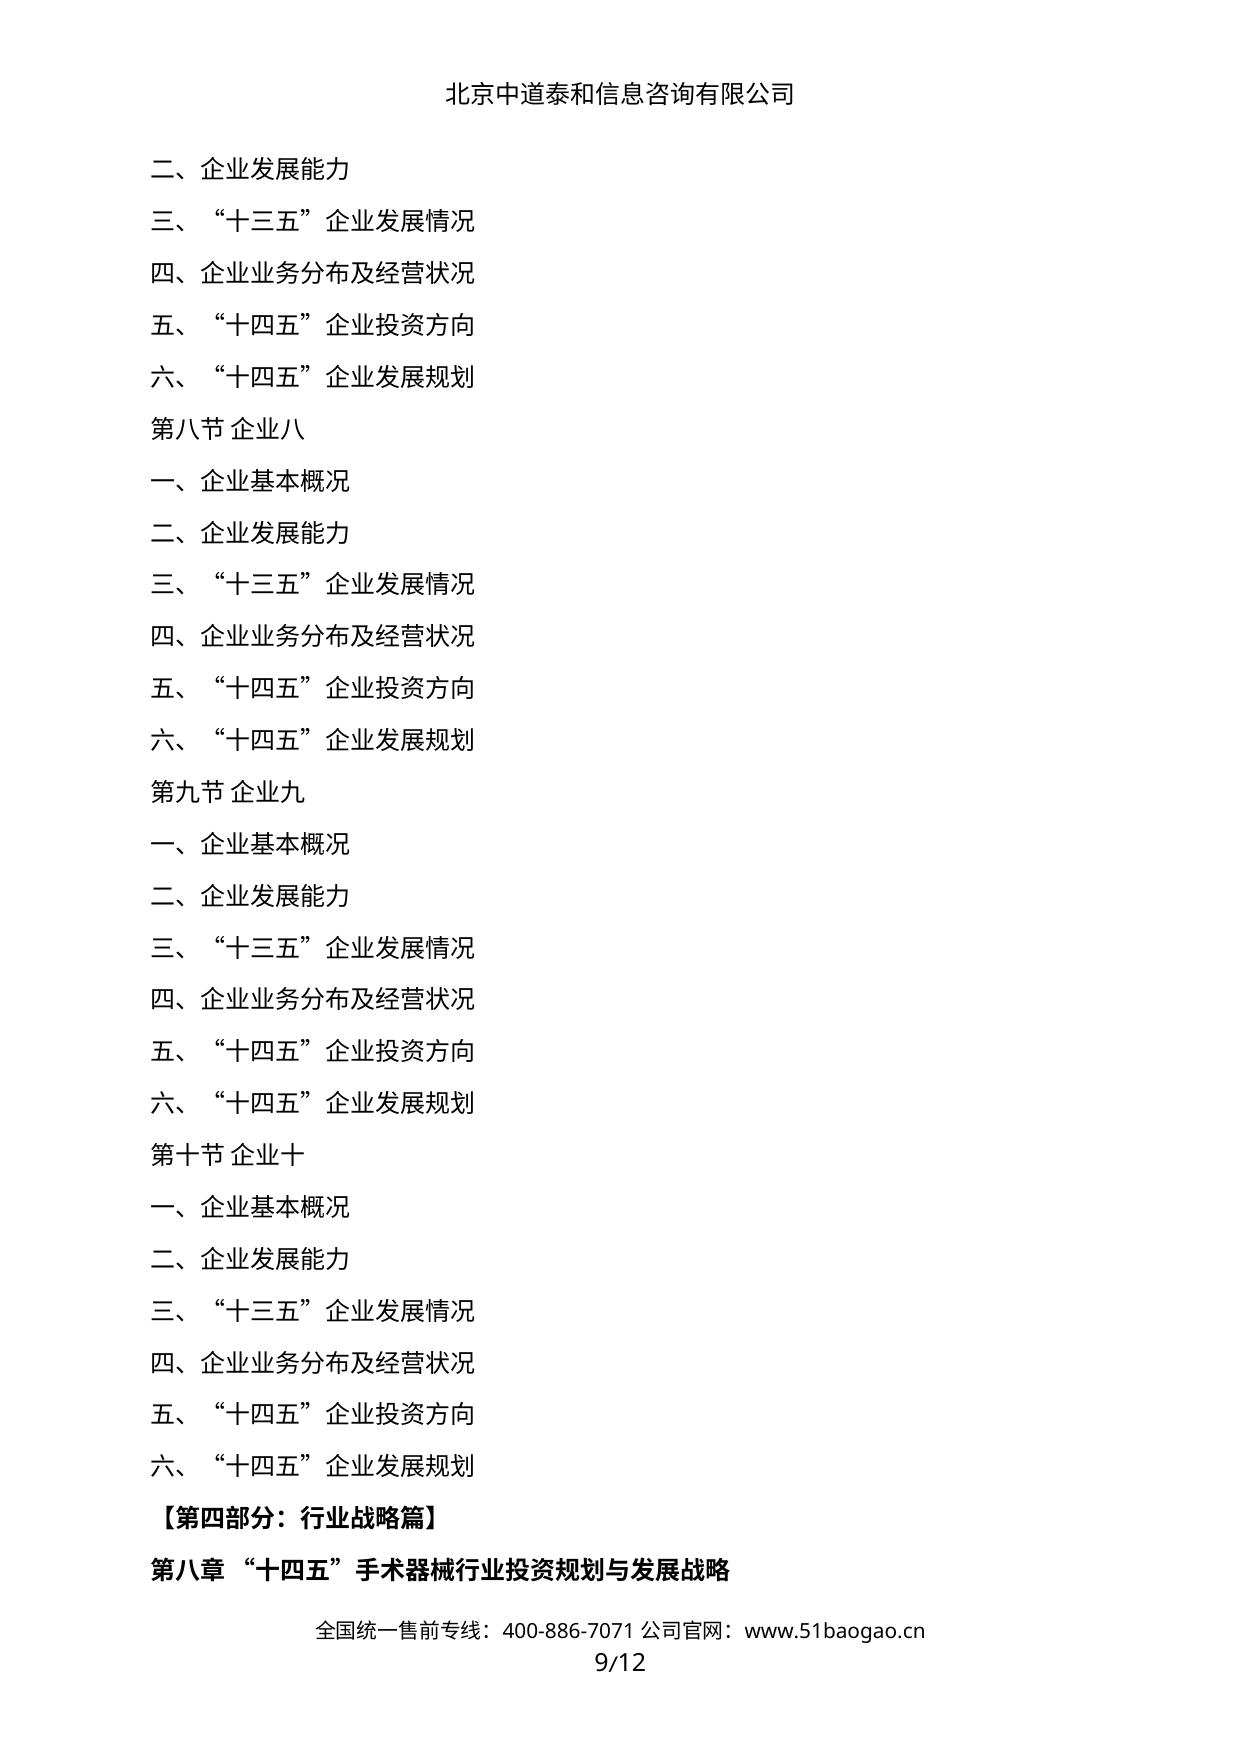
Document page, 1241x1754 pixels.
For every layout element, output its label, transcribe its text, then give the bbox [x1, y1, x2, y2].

text 第十节 企业十 [150, 1136, 1090, 1172]
text 三、“十三五”企业发展情况 [150, 202, 1090, 238]
text 一、企业基本概况 [150, 1187, 1090, 1224]
text 六、“十四五”企业发展规划 [150, 721, 1090, 757]
text 五、“十四五”企业投资方向 [150, 306, 1090, 342]
text 第八节 企业八 [150, 409, 1090, 446]
text 五、“十四五”企业投资方向 [150, 1395, 1090, 1431]
text 一、企业基本概况 [150, 461, 1090, 497]
text 四、企业业务分布及经营状况 [150, 254, 1090, 290]
text 二、企业发展能力 [150, 513, 1090, 549]
text 一、企业基本概况 [150, 824, 1090, 861]
text 六、“十四五”企业发展规划 [150, 357, 1090, 394]
text 二、企业发展能力 [150, 876, 1090, 912]
text 【第四部分：行业战略篇】 [150, 1499, 1090, 1535]
text 四、企业业务分布及经营状况 [150, 1343, 1090, 1379]
text 第八章 “十四五”手术器械行业投资规划与发展战略 [150, 1551, 1090, 1587]
text 第九节 企业九 [150, 772, 1090, 809]
text 六、“十四五”企业发展规划 [150, 1084, 1090, 1120]
text 三、“十三五”企业发展情况 [150, 928, 1090, 964]
text 三、“十三五”企业发展情况 [150, 565, 1090, 601]
text 二、企业发展能力 [150, 1239, 1090, 1276]
text 二、企业发展能力 [150, 150, 1090, 186]
text 五、“十四五”企业投资方向 [150, 669, 1090, 705]
text 五、“十四五”企业投资方向 [150, 1032, 1090, 1068]
text 三、“十三五”企业发展情况 [150, 1291, 1090, 1327]
text 四、企业业务分布及经营状况 [150, 617, 1090, 653]
text 四、企业业务分布及经营状况 [150, 980, 1090, 1016]
text 六、“十四五”企业发展规划 [150, 1447, 1090, 1483]
